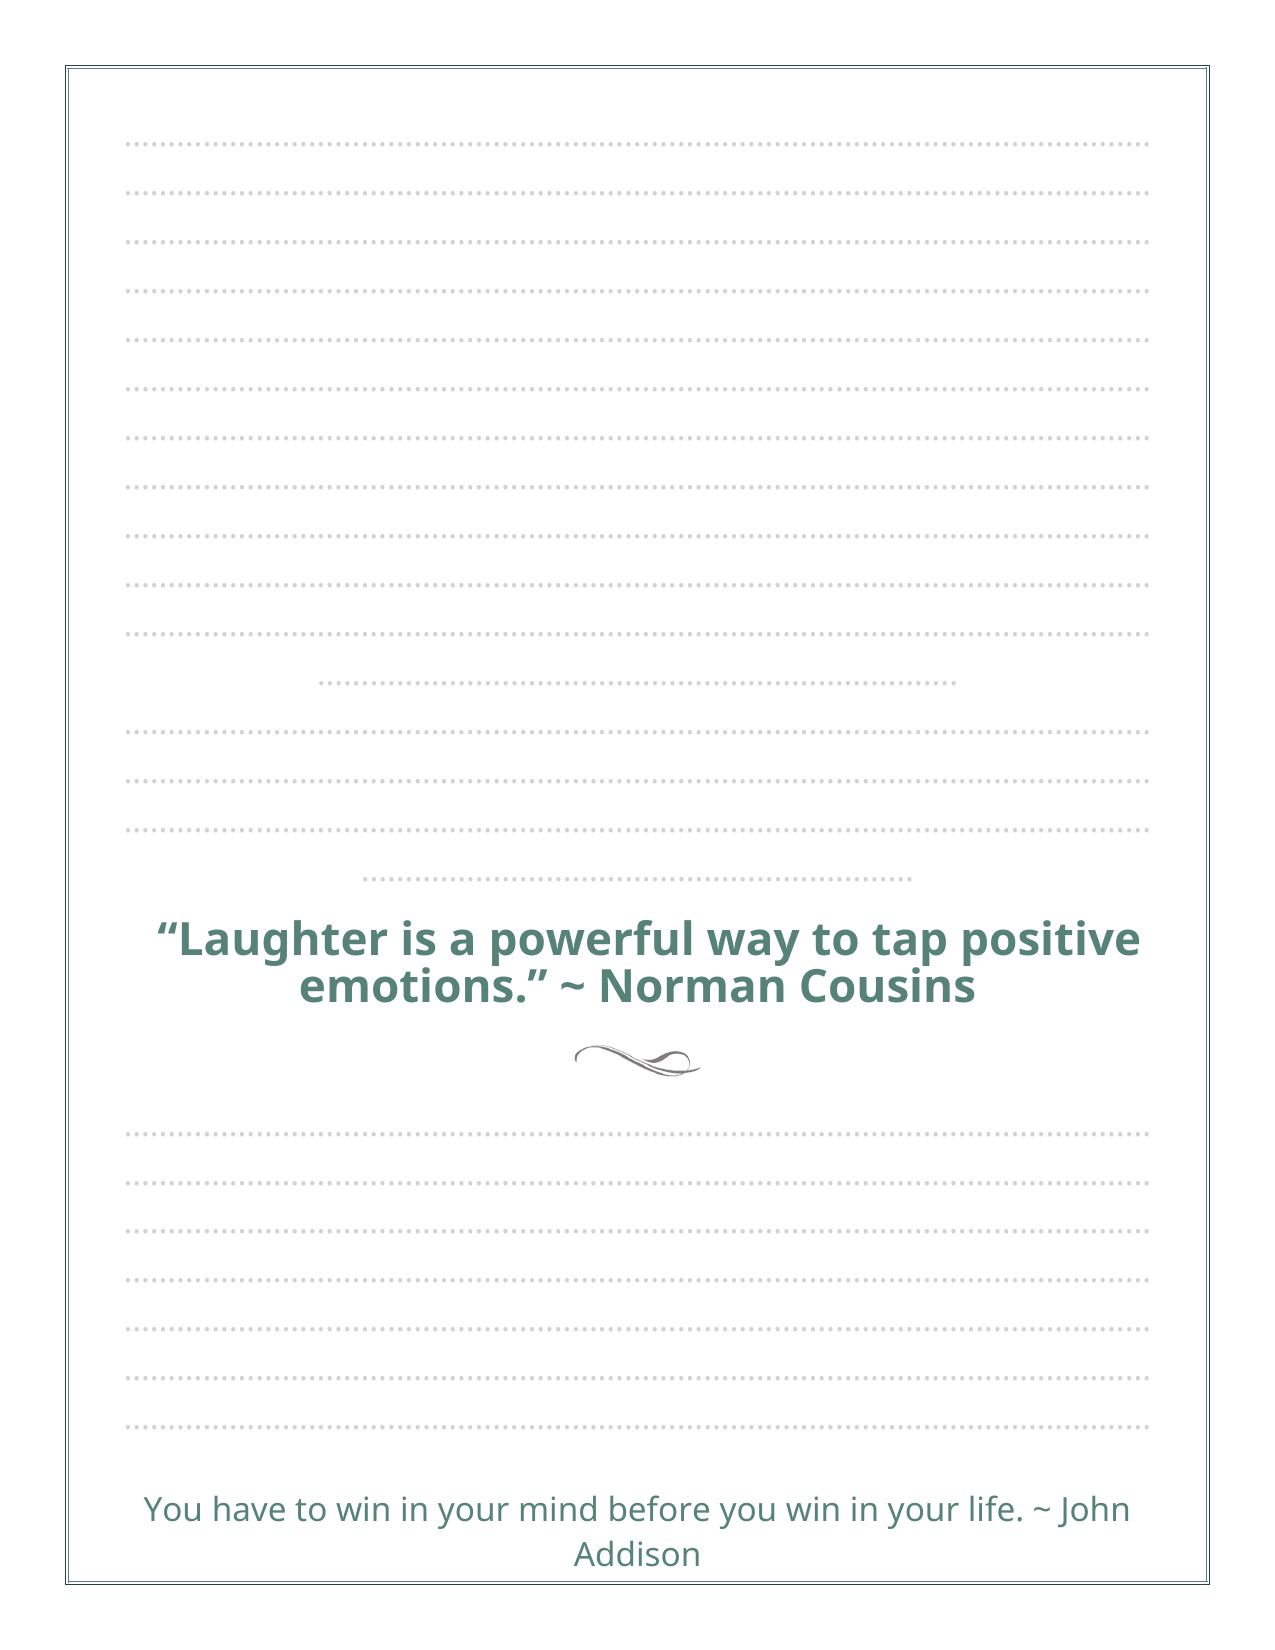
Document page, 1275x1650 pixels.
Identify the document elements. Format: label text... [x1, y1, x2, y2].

picture [570, 1040, 705, 1082]
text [111, 111, 1164, 695]
text ……………………………………………………………………………………………………………………………………………………………………………………………………………………………………………………………………………………………………………………………………………………………………………… [111, 698, 1164, 891]
text “Laughter is a powerful way to tap positive emotions.” ~ Norman Cousins [111, 916, 1164, 1016]
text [111, 1100, 1164, 1439]
